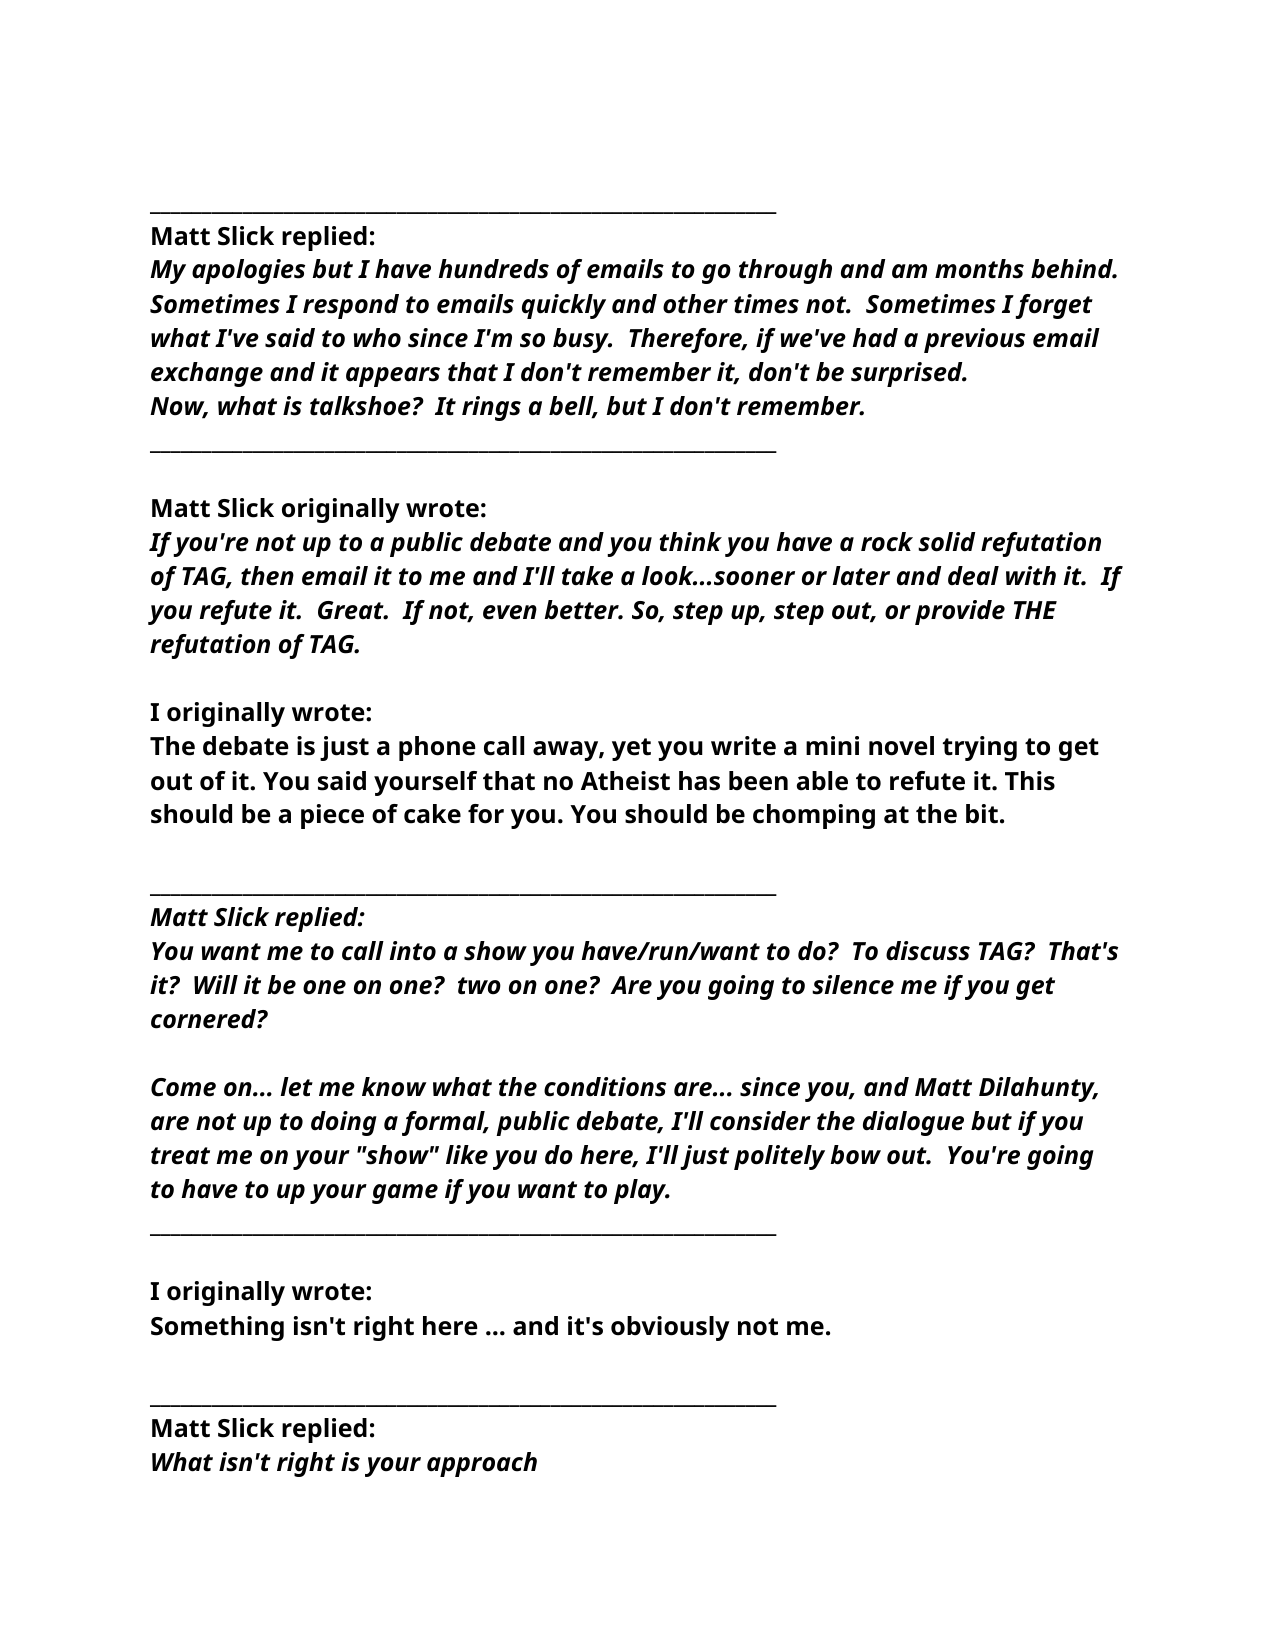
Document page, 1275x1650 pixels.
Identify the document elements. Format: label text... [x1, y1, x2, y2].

text Matt Slick replied: [150, 1410, 1125, 1444]
text I originally wrote: [150, 1274, 1125, 1308]
text Matt Slick replied: [150, 218, 1125, 252]
text Something isn't right here ... and it's obviously not me. [150, 1308, 1125, 1342]
text You want me to call into a show you have/run/want to do? To discuss TAG? That's it? Will it be one on one? two on one? Are you going to silence me if you get cornered? [150, 933, 1125, 1036]
text Matt Slick originally wrote: [150, 491, 1125, 525]
text _____________________________________________________________ [150, 184, 1125, 218]
text _____________________________________________________________ [150, 865, 1125, 899]
text _____________________________________________________________ [150, 422, 1125, 457]
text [150, 1376, 1125, 1410]
text Now, what is talkshoe? It rings a bell, but I don't remember. [150, 388, 1125, 422]
text I originally wrote: [150, 695, 1125, 729]
text Come on... let me know what the conditions are... since you, and Matt Dilahunty, are not up to doing a formal, public debate, I'll consider the dialogue but if you treat me on your "show" like you do here, I'll just politely bow out. You're going to have to up your game if you want to play. [150, 1070, 1125, 1206]
text What isn't right is your approach [150, 1444, 1125, 1478]
text _____________________________________________________________ [150, 1206, 1125, 1240]
text The debate is just a phone call away, yet you write a mini novel trying to get out of it. You said yourself that no Atheist has been able to refute it. This should be a piece of cake for you. You should be chomping at the bit. [150, 729, 1125, 831]
text If you're not up to a public debate and you think you have a rock solid refutation of TAG, then email it to me and I'll take a look...sooner or later and deal with it. If you refute it. Great. If not, even better. So, step up, step out, or provide THE refutation of TAG. [150, 525, 1125, 661]
text Matt Slick replied: [150, 899, 1125, 933]
text My apologies but I have hundreds of emails to go through and am months behind. Sometimes I respond to emails quickly and other times not. Sometimes I forget what I've said to who since I'm so busy. Therefore, if we've had a previous email exchange and it appears that I don't remember it, don't be surprised. [150, 252, 1125, 388]
